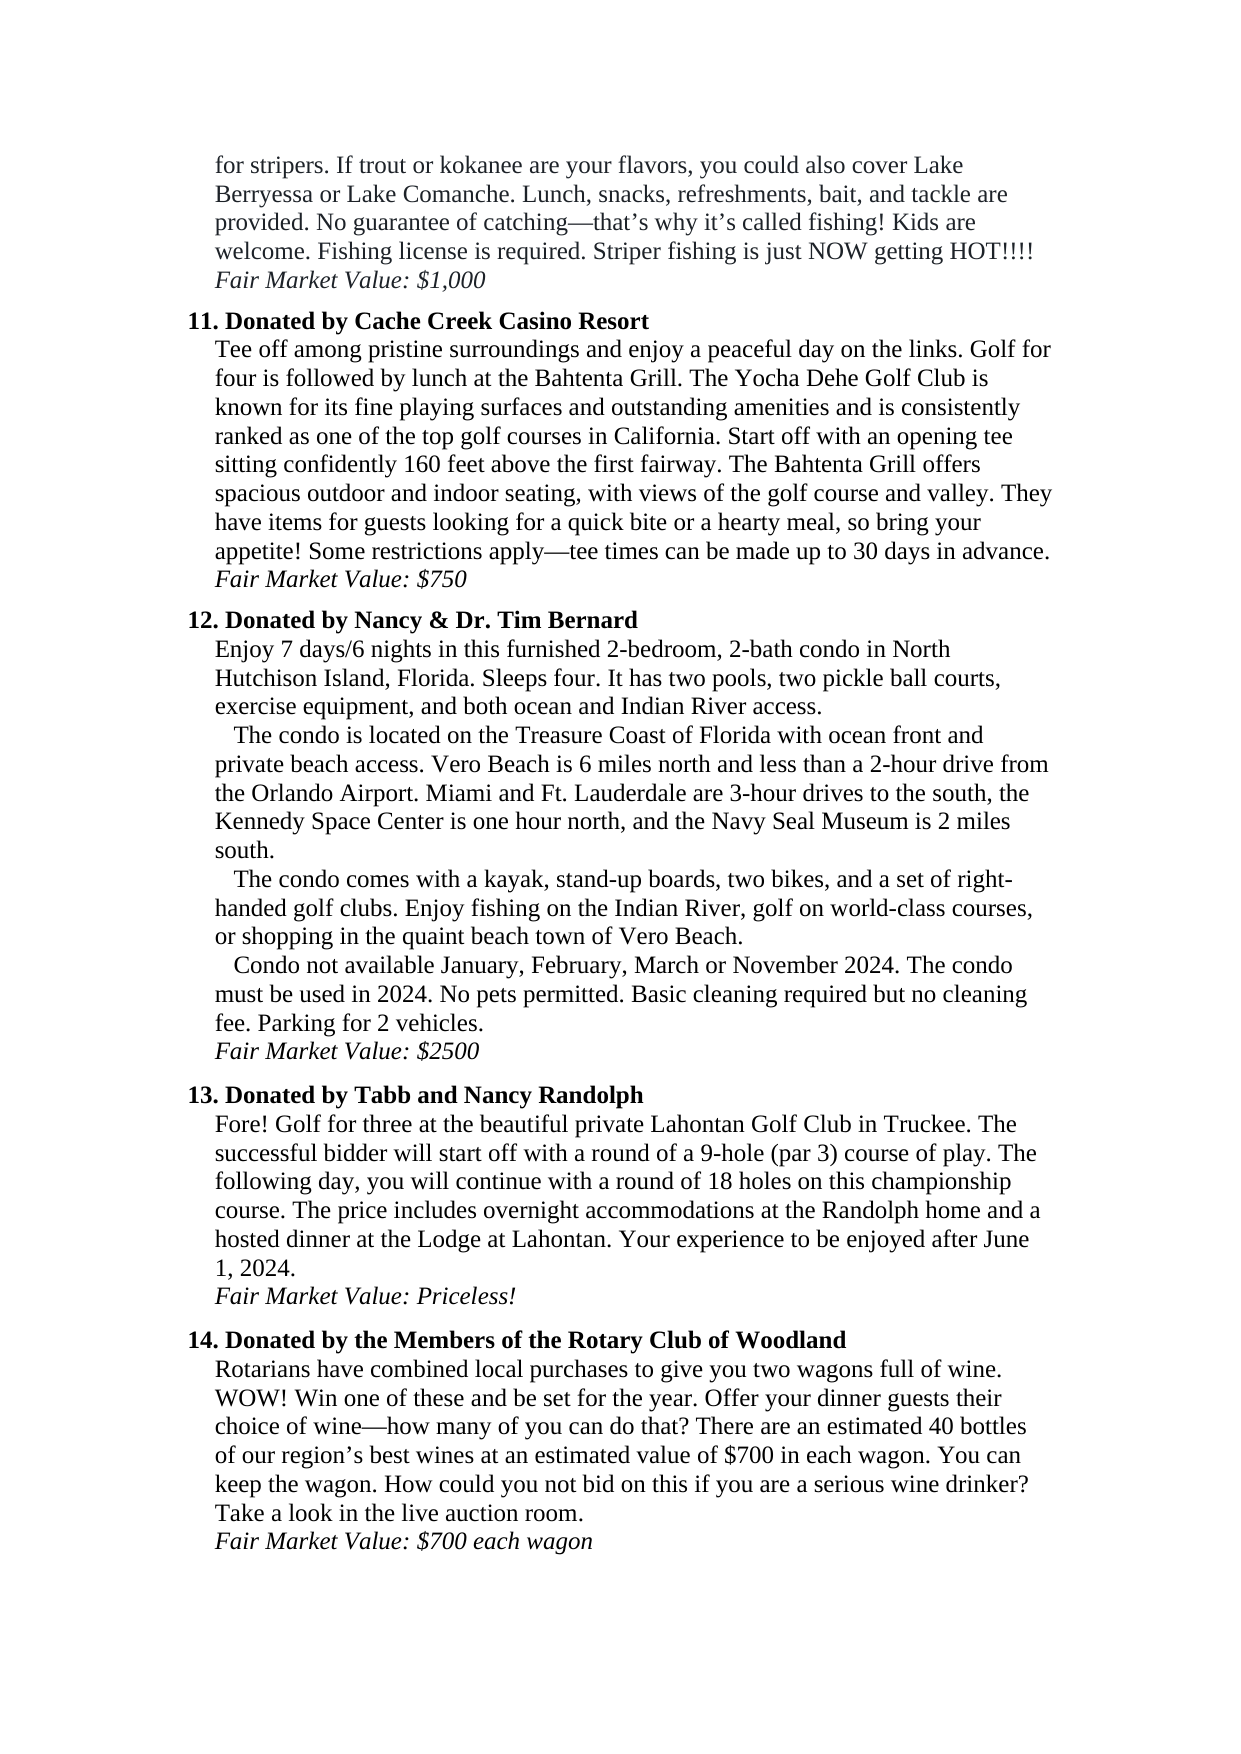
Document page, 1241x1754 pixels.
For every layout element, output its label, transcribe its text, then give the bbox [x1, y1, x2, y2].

text 11. Donated by Cache Creek Casino Resort Tee off among pristine surroundings and enjoy a peaceful day on the links. Golf for four is followed by lunch at the Bahtenta Grill. The Yocha Dehe Golf Club is known for its fine playing surfaces and outstanding amenities and is consistently ranked as one of the top golf courses in California. Start off with an opening tee sitting confidently 160 feet above the first fairway. The Bahtenta Grill offers spacious outdoor and indoor seating, with views of the golf course and valley. They have items for guests looking for a quick bite or a hearty meal, so bring your appetite! Some restrictions apply—tee times can be made up to 30 days in advance. Fair Market Value: $750 [187, 306, 1053, 593]
text 12. Donated by Nancy & Dr. Tim Bernard Enjoy 7 days/6 nights in this furnished 2-bedroom, 2-bath condo in North Hutchison Island, Florida. Sleeps four. It has two pools, two pickle ball courts, exercise equipment, and both ocean and Indian River access. The condo is located on the Treasure Coast of Florida with ocean front and private beach access. Vero Beach is 6 miles north and less than a 2-hour drive from the Orlando Airport. Miami and Ft. Lauderdale are 3-hour drives to the south, the Kennedy Space Center is one hour north, and the Navy Seal Museum is 2 miles south. The condo comes with a kayak, stand-up boards, two bikes, and a set of right-handed golf clubs. Enjoy fishing on the Indian River, golf on world-class courses, or shopping in the quaint beach town of Vero Beach. Condo not available January, February, March or November 2024. The condo must be used in 2024. No pets permitted. Basic cleaning required but no cleaning fee. Parking for 2 vehicles. Fair Market Value: $2500 [187, 605, 1053, 1065]
text 14. Donated by the Members of the Rotary Club of Woodland Rotarians have combined local purchases to give you two wagons full of wine. WOW! Win one of these and be set for the year. Offer your dinner guests their choice of wine—how many of you can do that? There are an estimated 40 bottles of our region’s best wines at an estimated value of $700 in each wagon. You can keep the wagon. How could you not bid on this if you are a serious wine drinker? Take a look in the live auction room. Fair Market Value: $700 each wagon [187, 1325, 1053, 1555]
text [187, 150, 1053, 294]
text 13. Donated by Tabb and Nancy Randolph Fore! Golf for three at the beautiful private Lahontan Golf Club in Truckee. The successful bidder will start off with a round of a 9-hole (par 3) course of play. The following day, you will continue with a round of 18 holes on this championship course. The price includes overnight accommodations at the Randolph home and a hosted dinner at the Lodge at Lahontan. Your experience to be enjoyed after June 1, 2024. Fair Market Value: Priceless! [187, 1080, 1053, 1310]
